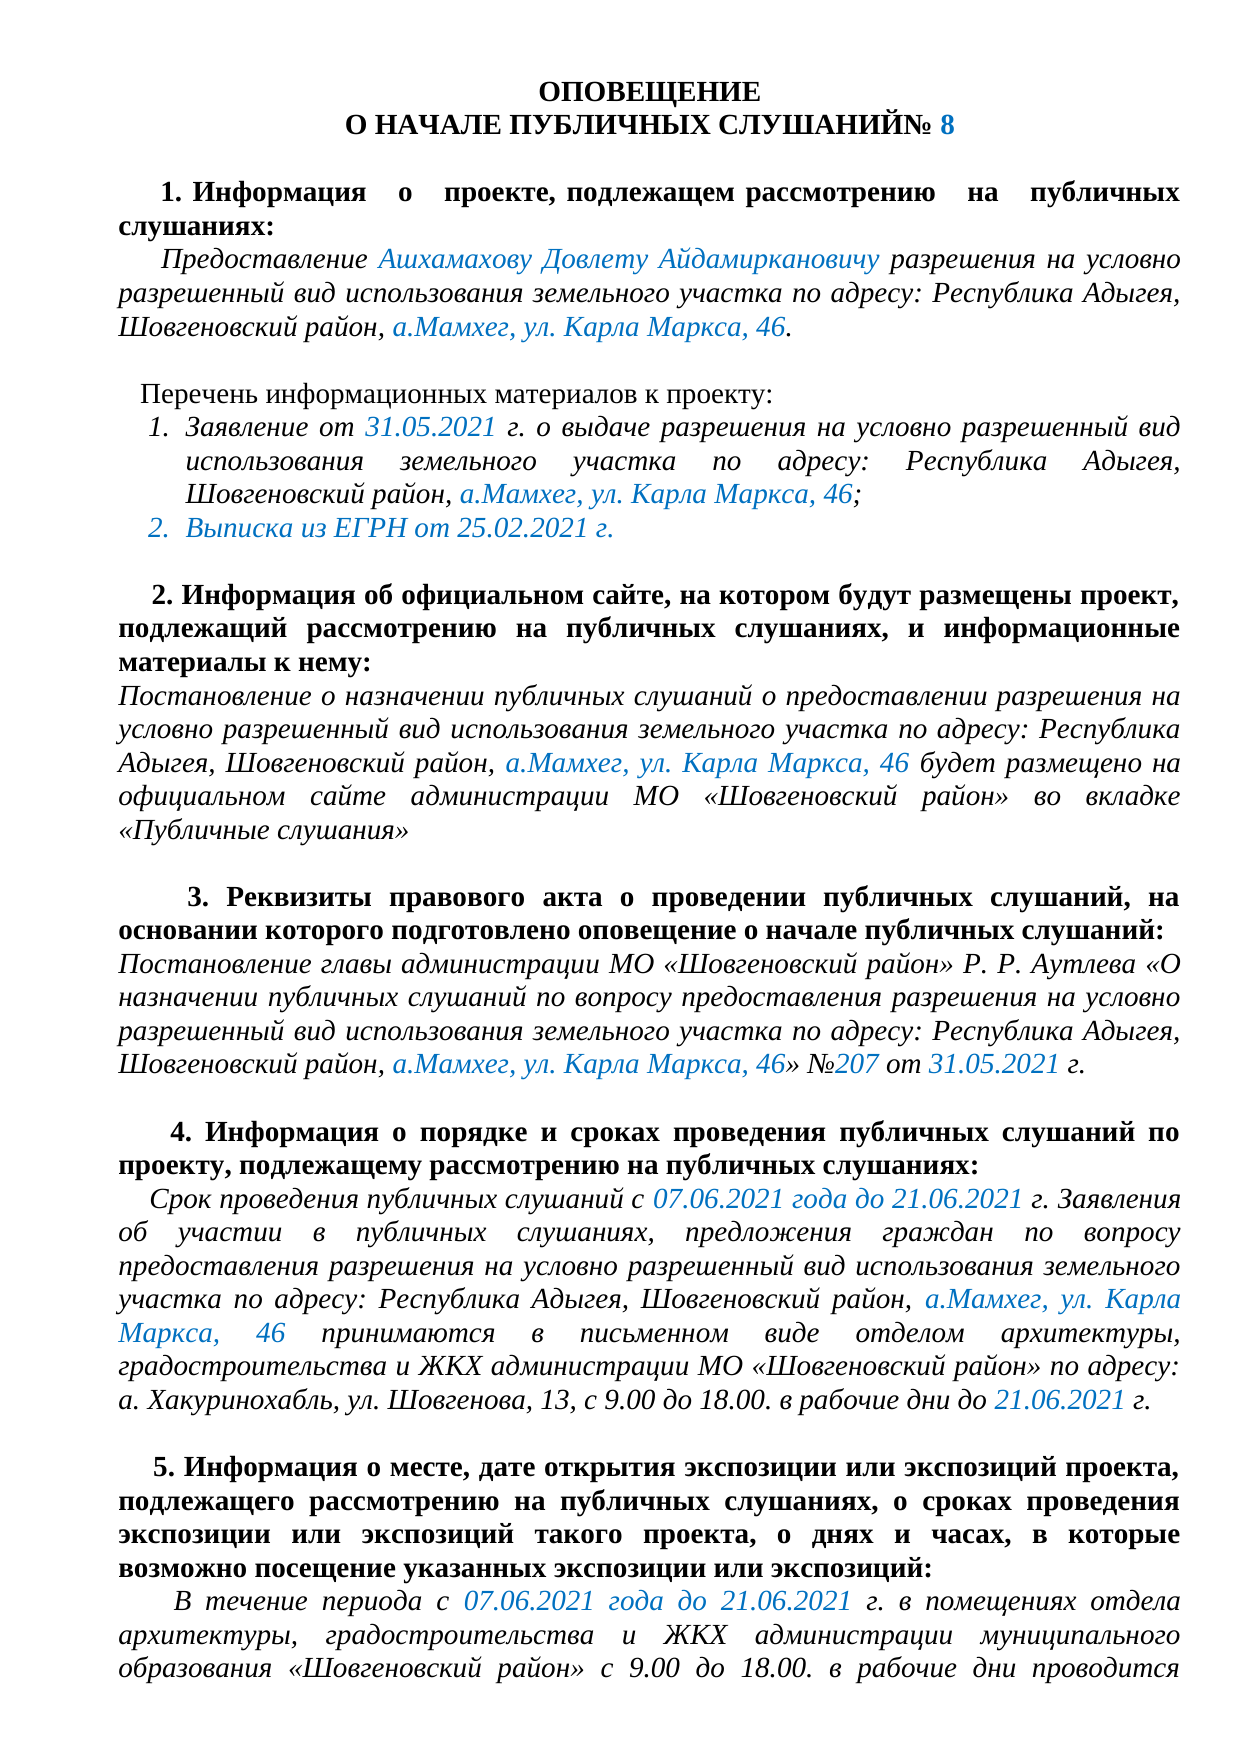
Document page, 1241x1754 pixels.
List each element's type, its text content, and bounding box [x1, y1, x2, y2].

text Предоставление Ашхамахову Довлету Айдамиркановичу разрешения на условно разрешенный вид использования земельного участка по адресу: Республика Адыгея, Шовгеновский район, а.Мамхег, ул. Карла Маркса, 46. [118, 242, 1181, 342]
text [118, 1583, 1181, 1684]
text Постановление главы администрации МО «Шовгеновский район» Р. Р. Аутлева «О назначении публичных слушаний по вопросу предоставления разрешения на условно разрешенный вид использования земельного участка по адресу: Республика Адыгея, Шовгеновский район, а.Мамхег, ул. Карла Маркса, 46» №207 от 31.05.2021 г. [118, 946, 1181, 1080]
text О НАЧАЛЕ ПУБЛИЧНЫХ СЛУШАНИЙ№ 8 [118, 107, 1181, 141]
text Перечень информационных материалов к проекту: [118, 376, 1181, 409]
text Срок проведения публичных слушаний с 07.06.2021 года до 21.06.2021 г. Заявления об участии в публичных слушаниях, предложения граждан по вопросу предоставления разрешения на условно разрешенный вид использования земельного участка по адресу: Республика Адыгея, Шовгеновский район, а.Мамхег, ул. Карла Маркса, 46 принимаются в письменном виде отделом архитектуры, градостроительства и ЖКХ администрации МО «Шовгеновский район» по адресу: а. Хакуринохабль, ул. Шовгенова, 13, с 9.00 до 18.00. в рабочие дни до 21.06.2021 г. [118, 1181, 1181, 1416]
list Заявление от 31.05.2021 г. о выдаче разрешения на условно разрешенный вид использования земельного участка по адресу: Республика Адыгея, Шовгеновский район, а.Мамхег, ул. Карла Маркса, 46; [148, 409, 1181, 510]
text ОПОВЕЩЕНИЕ [118, 74, 1181, 107]
text 4. Информация о порядке и сроках проведения публичных слушаний по проекту, подлежащему рассмотрению на публичных слушаниях: [118, 1114, 1181, 1181]
text 5. Информация о месте, дате открытия экспозиции или экспозиций проекта, подлежащего рассмотрению на публичных слушаниях, о сроках проведения экспозиции или экспозиций такого проекта, о днях и часах, в которые возможно посещение указанных экспозиции или экспозиций: [118, 1449, 1181, 1583]
text Постановление о назначении публичных слушаний о предоставлении разрешения на условно разрешенный вид использования земельного участка по адресу: Республика Адыгея, Шовгеновский район, а.Мамхег, ул. Карла Маркса, 46 будет размещено на официальном сайте администрации МО «Шовгеновский район» во вкладке «Публичные слушания» [118, 678, 1181, 845]
list Выписка из ЕГРН от 25.02.2021 г. [148, 510, 1181, 543]
text 2. Информация об официальном сайте, на котором будут размещены проект, подлежащий рассмотрению на публичных слушаниях, и информационные материалы к нему: [118, 577, 1181, 678]
text 3. Реквизиты правового акта о проведении публичных слушаний, на основании которого подготовлено оповещение о начале публичных слушаний: [118, 879, 1181, 946]
text 1. Информация о проекте, подлежащем рассмотрению на публичных слушаниях: [118, 174, 1181, 242]
